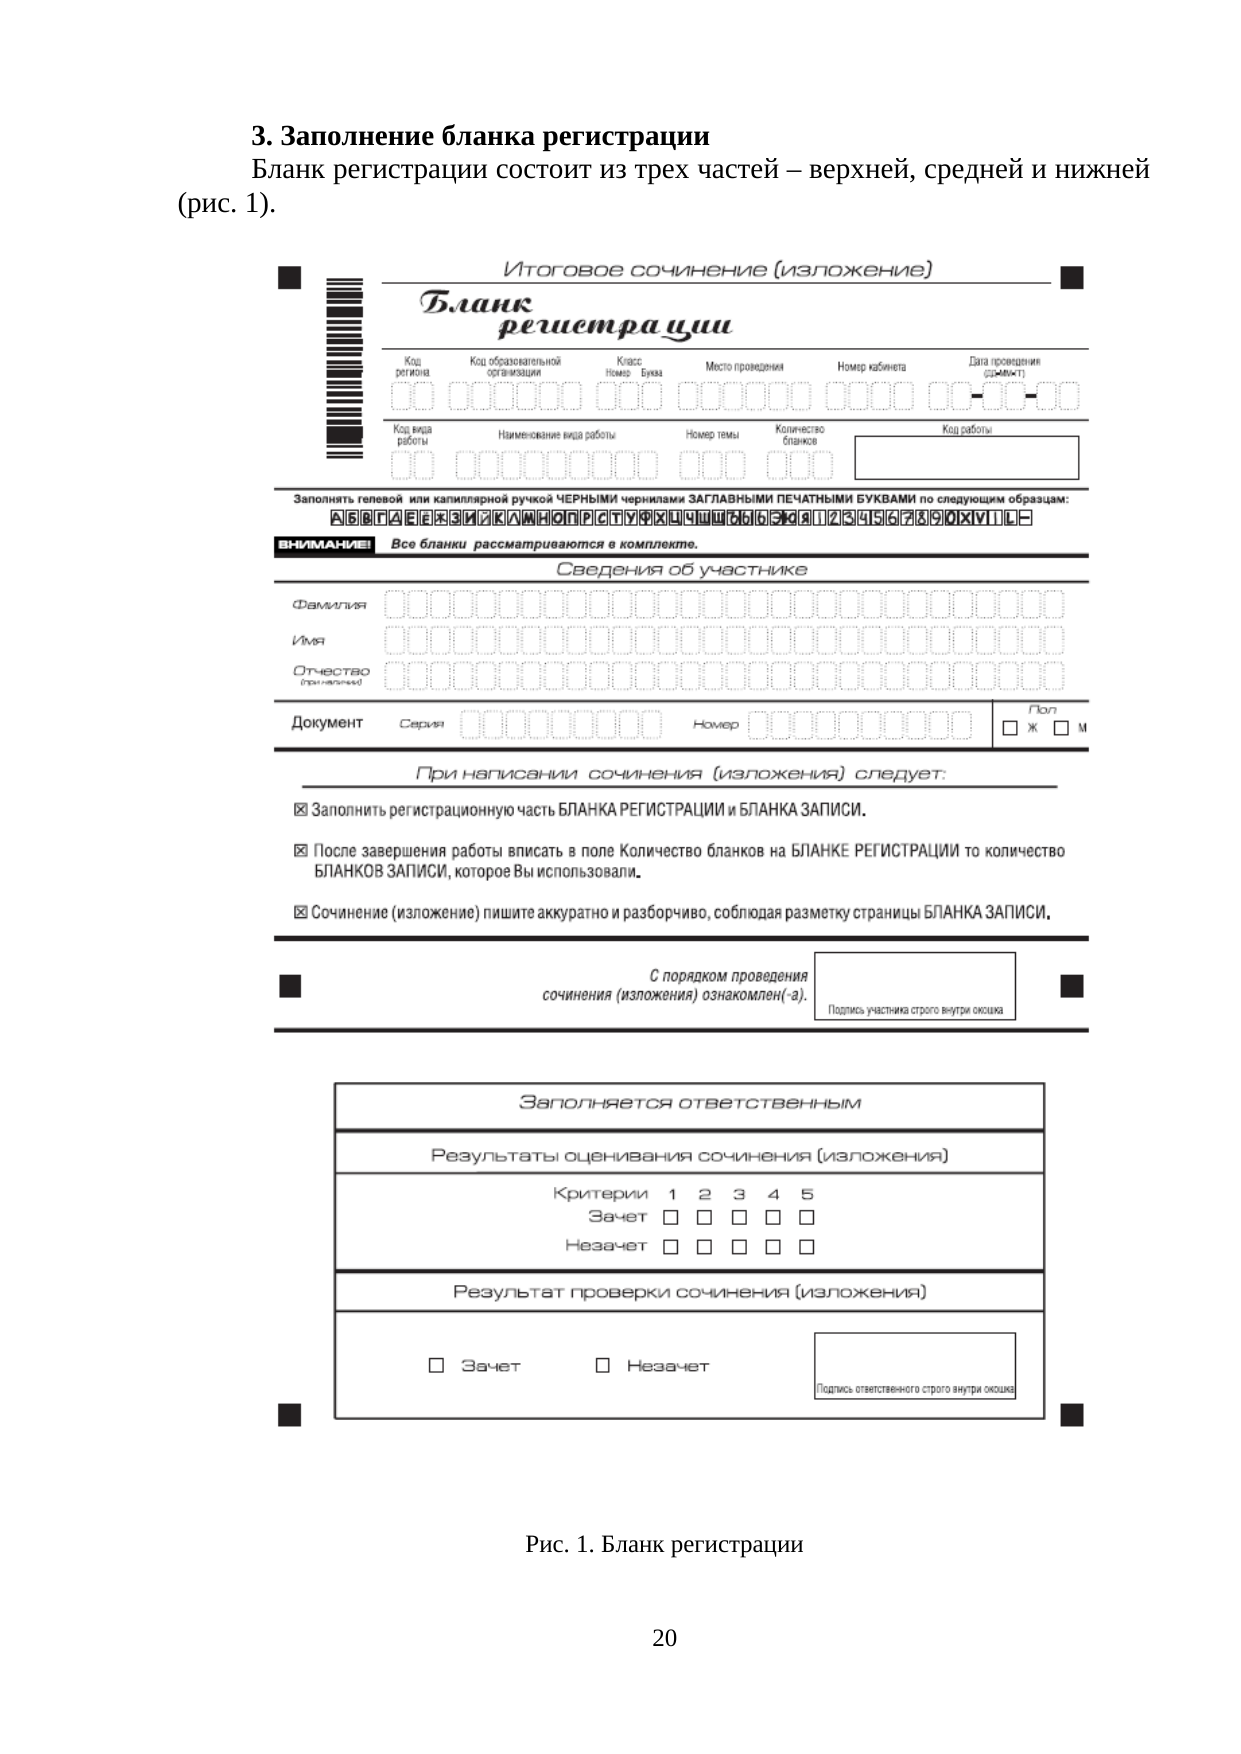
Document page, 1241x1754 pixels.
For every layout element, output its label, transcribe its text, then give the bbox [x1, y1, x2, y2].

picture [250, 218, 1116, 1471]
text Рис. 1. Бланк регистрации [177, 1529, 1152, 1557]
text Бланк регистрации состоит из трех частей – верхней, средней и нижней (рис. 1). [177, 152, 1152, 219]
text 3. Заполнение бланка регистрации [177, 118, 1152, 152]
